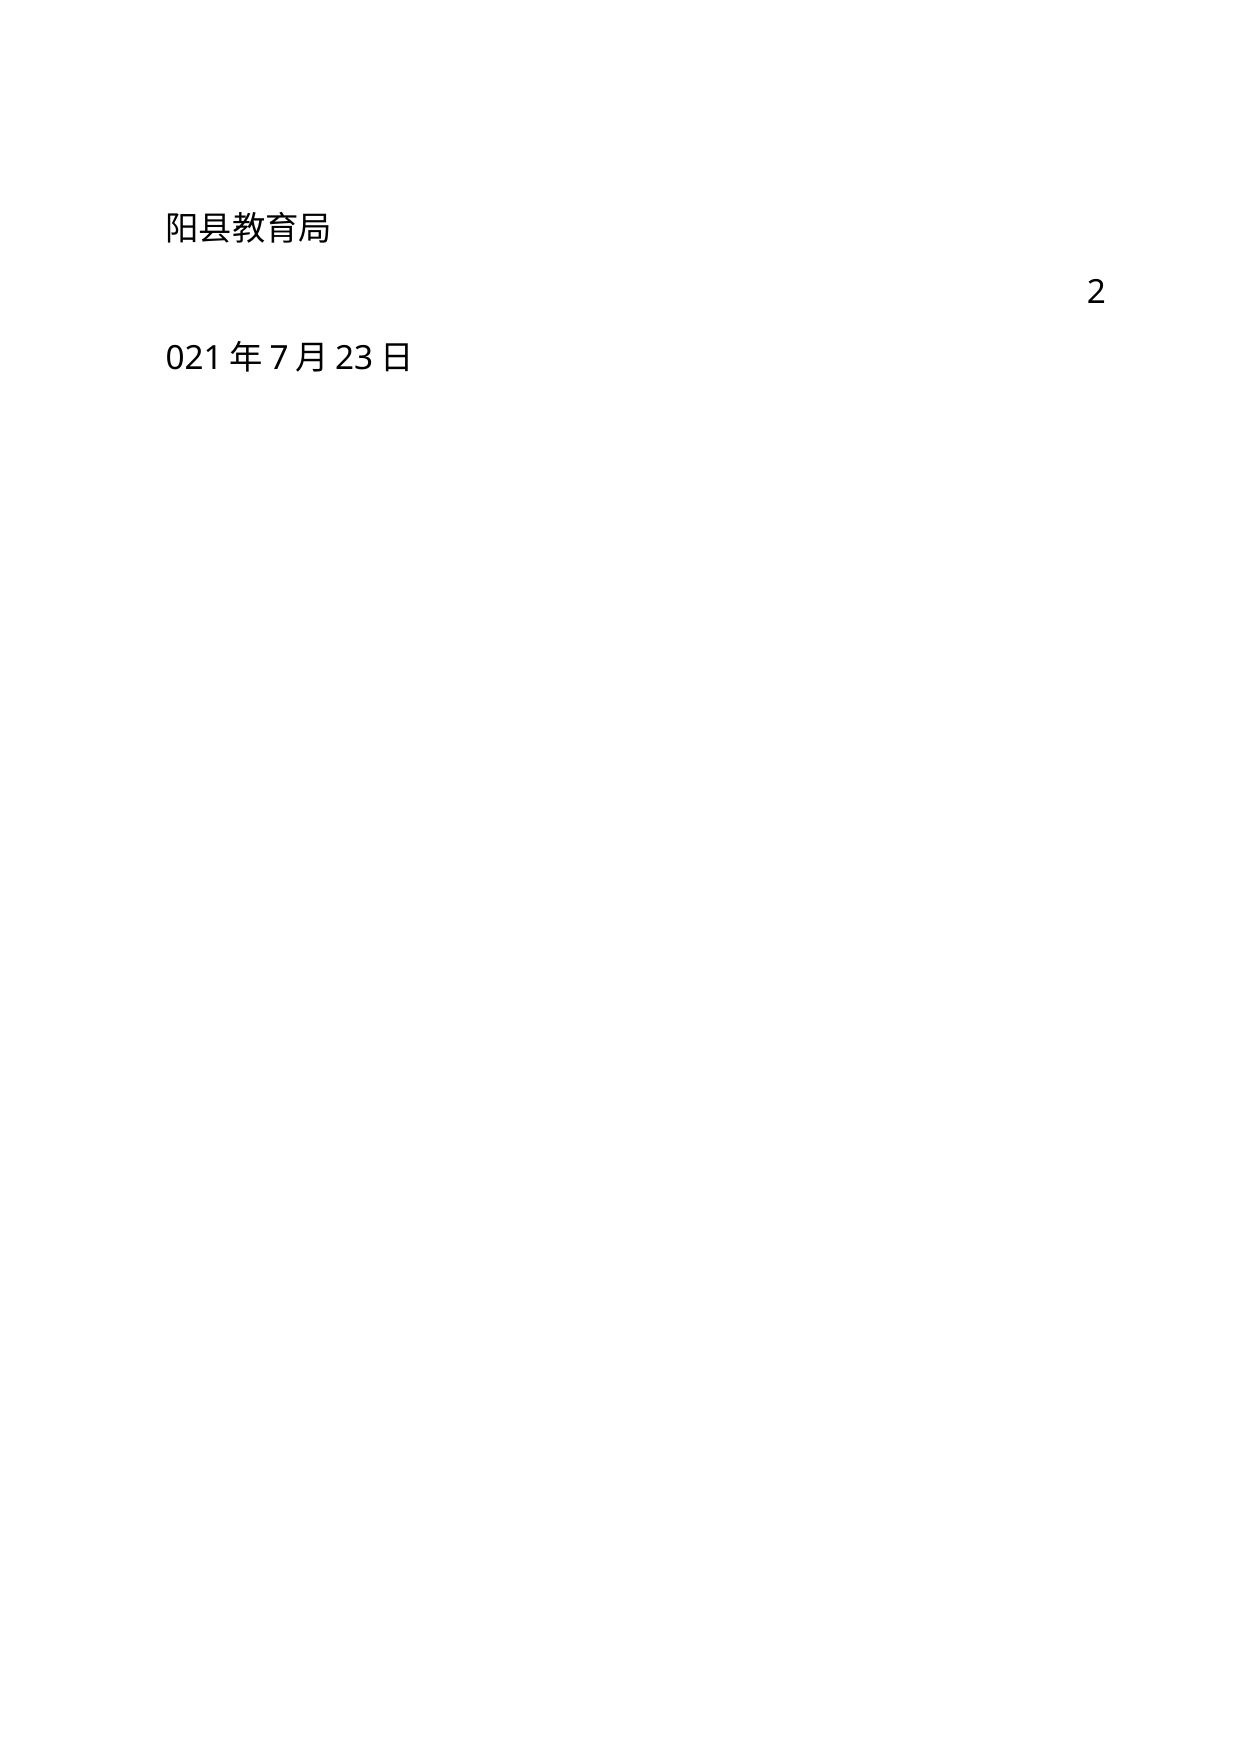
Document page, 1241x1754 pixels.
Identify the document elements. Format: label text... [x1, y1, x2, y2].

text 平阳县教育局 [165, 193, 1087, 258]
